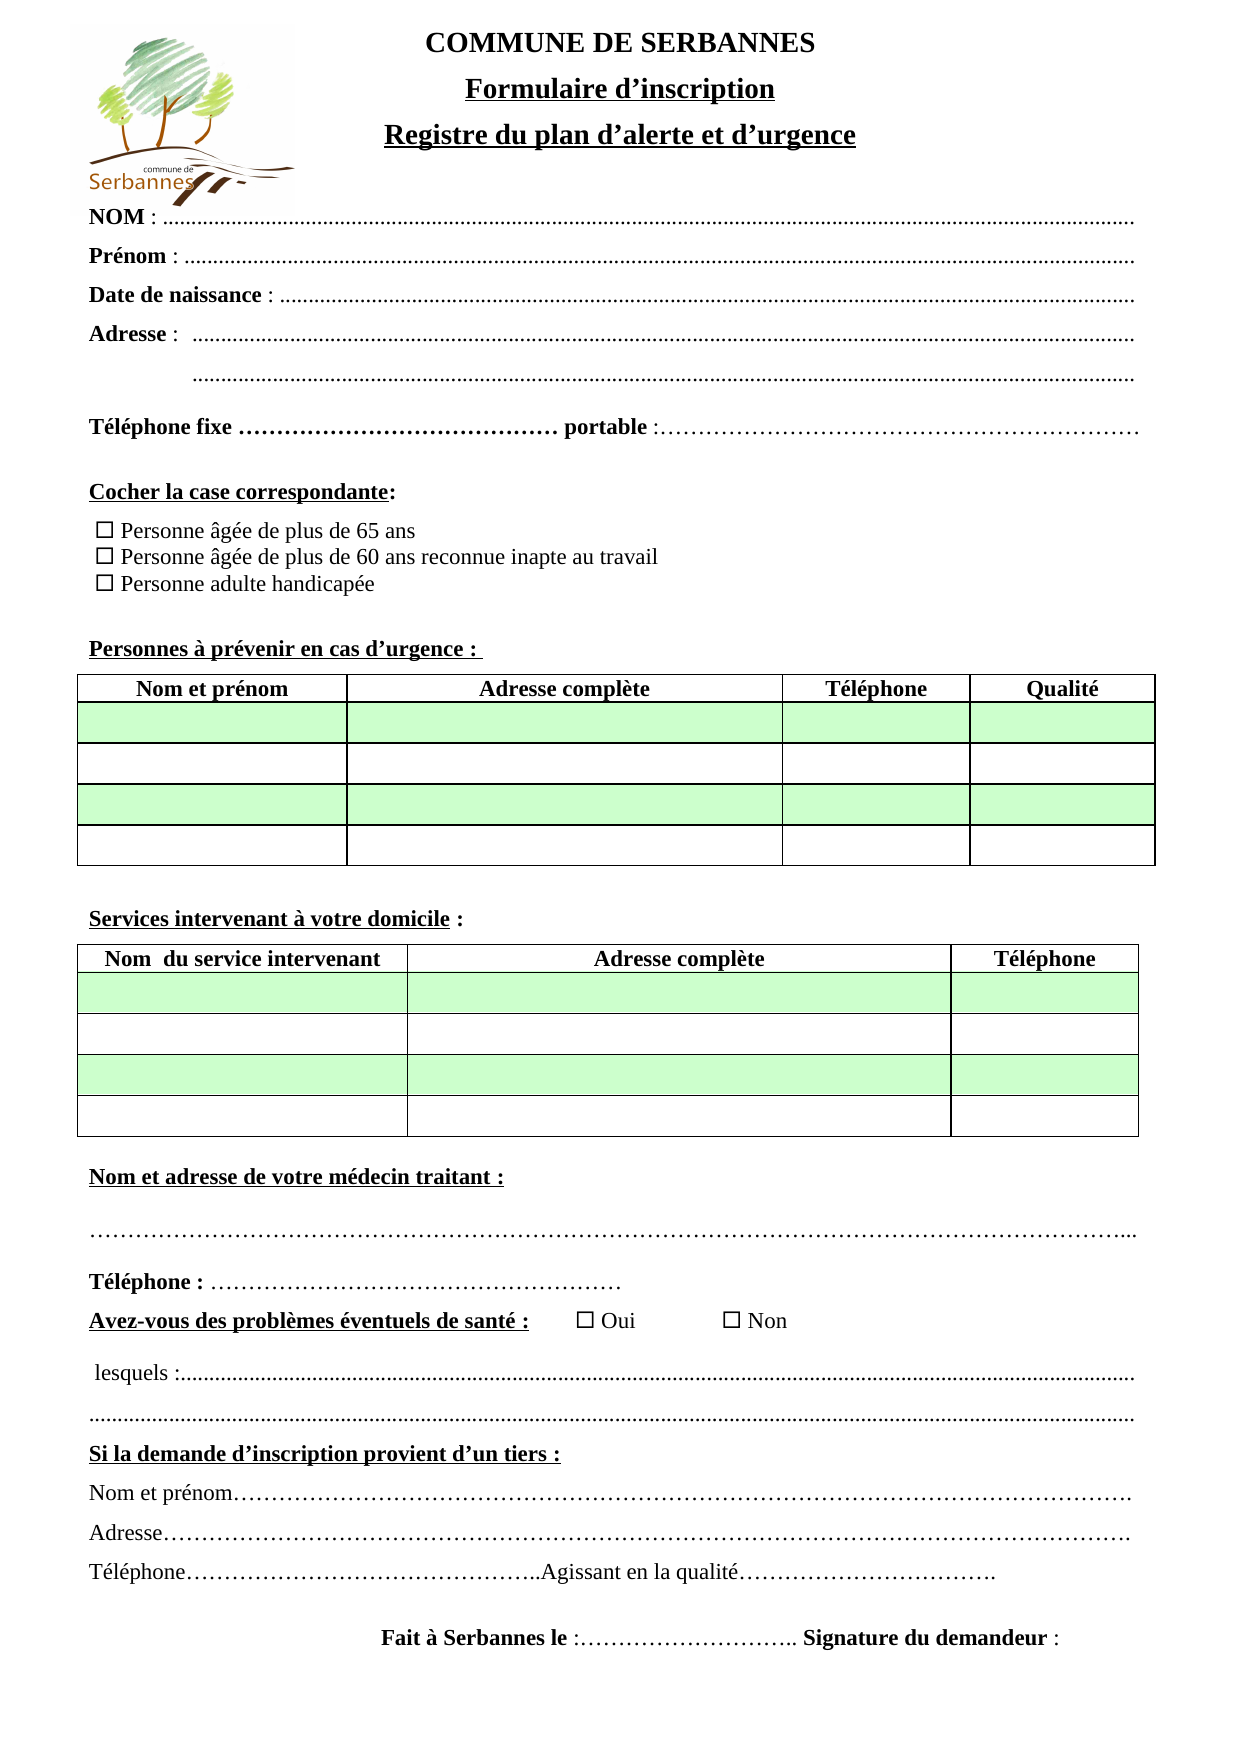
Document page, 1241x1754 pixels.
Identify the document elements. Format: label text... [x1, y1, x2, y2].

text ………………………………………………………………………………………………………………………... [89, 1216, 1152, 1242]
text Services intervenant à votre domicile : [89, 905, 1152, 931]
table_cell [408, 1055, 950, 1094]
table_header Téléphone [952, 945, 1138, 971]
table_cell [971, 744, 1154, 783]
text Fait à Serbannes le :……………………….. Signature du demandeur : [89, 1624, 1152, 1650]
text Si la demande d’inscription provient d’un tiers : [89, 1440, 1152, 1466]
text Prénom : [89, 242, 1152, 268]
table_cell [783, 703, 969, 742]
table_cell [971, 785, 1154, 824]
table_cell [78, 744, 346, 783]
table_cell [971, 826, 1154, 865]
table_cell [78, 1014, 407, 1053]
table_cell [348, 785, 782, 824]
text Cocher la case correspondante: [89, 478, 1152, 504]
table_cell [971, 703, 1154, 742]
table_cell [348, 744, 782, 783]
table_cell [952, 1014, 1138, 1053]
text Téléphone………………………………………..Agissant en la qualité……………………………. [89, 1558, 1152, 1584]
text lesquels : [89, 1359, 1152, 1386]
table_cell [78, 826, 346, 865]
table_cell [78, 973, 407, 1012]
table_header Qualité [971, 675, 1154, 701]
table_cell [952, 1096, 1138, 1136]
table_cell [78, 1055, 407, 1094]
table_header Adresse complète [408, 945, 950, 971]
text Nom et prénom………………………………………………………………………………………………………. [89, 1479, 1152, 1506]
text NOM : [89, 203, 1152, 229]
table_cell [952, 973, 1138, 1012]
table_header Téléphone [783, 675, 969, 701]
table_cell [952, 1055, 1138, 1094]
table_header Adresse complète [348, 675, 782, 701]
text Registre du plan d’alerte et d’urgence [89, 117, 1152, 150]
text Téléphone fixe …………………………………… portable :……………………………………………………… [89, 413, 1152, 439]
table_cell [78, 703, 346, 742]
text Formulaire d’inscription [89, 71, 1152, 104]
table_header Nom et prénom [78, 675, 346, 701]
text Adresse………………………………………………………………………………………………………………. [89, 1519, 1152, 1545]
text Personnes à prévenir en cas d’urgence : [89, 635, 1152, 661]
table_cell [348, 826, 782, 865]
text Téléphone : ……………………………………………… [89, 1268, 1152, 1295]
table_cell [408, 1014, 950, 1053]
table_cell [408, 973, 950, 1012]
text Personne adulte handicapée [89, 569, 1152, 596]
text Personne âgée de plus de 65 ans [89, 517, 1152, 543]
table_cell [348, 703, 782, 742]
table_cell [783, 785, 969, 824]
text Avez-vous des problèmes éventuels de santé : Oui Non [89, 1307, 1152, 1333]
table_cell [783, 744, 969, 783]
table_cell [78, 785, 346, 824]
text Date de naissance : [89, 281, 1152, 307]
text Nom et adresse de votre médecin traitant : [89, 1163, 1152, 1189]
text Adresse : [89, 320, 1152, 346]
text Personne âgée de plus de 60 ans reconnue inapte au travail [89, 543, 1152, 569]
text COMMUNE DE SERBANNES [89, 25, 1152, 58]
table_cell [408, 1096, 950, 1136]
table_cell [78, 1096, 407, 1136]
table_cell [783, 826, 969, 865]
table_header Nom du service intervenant [78, 945, 407, 971]
